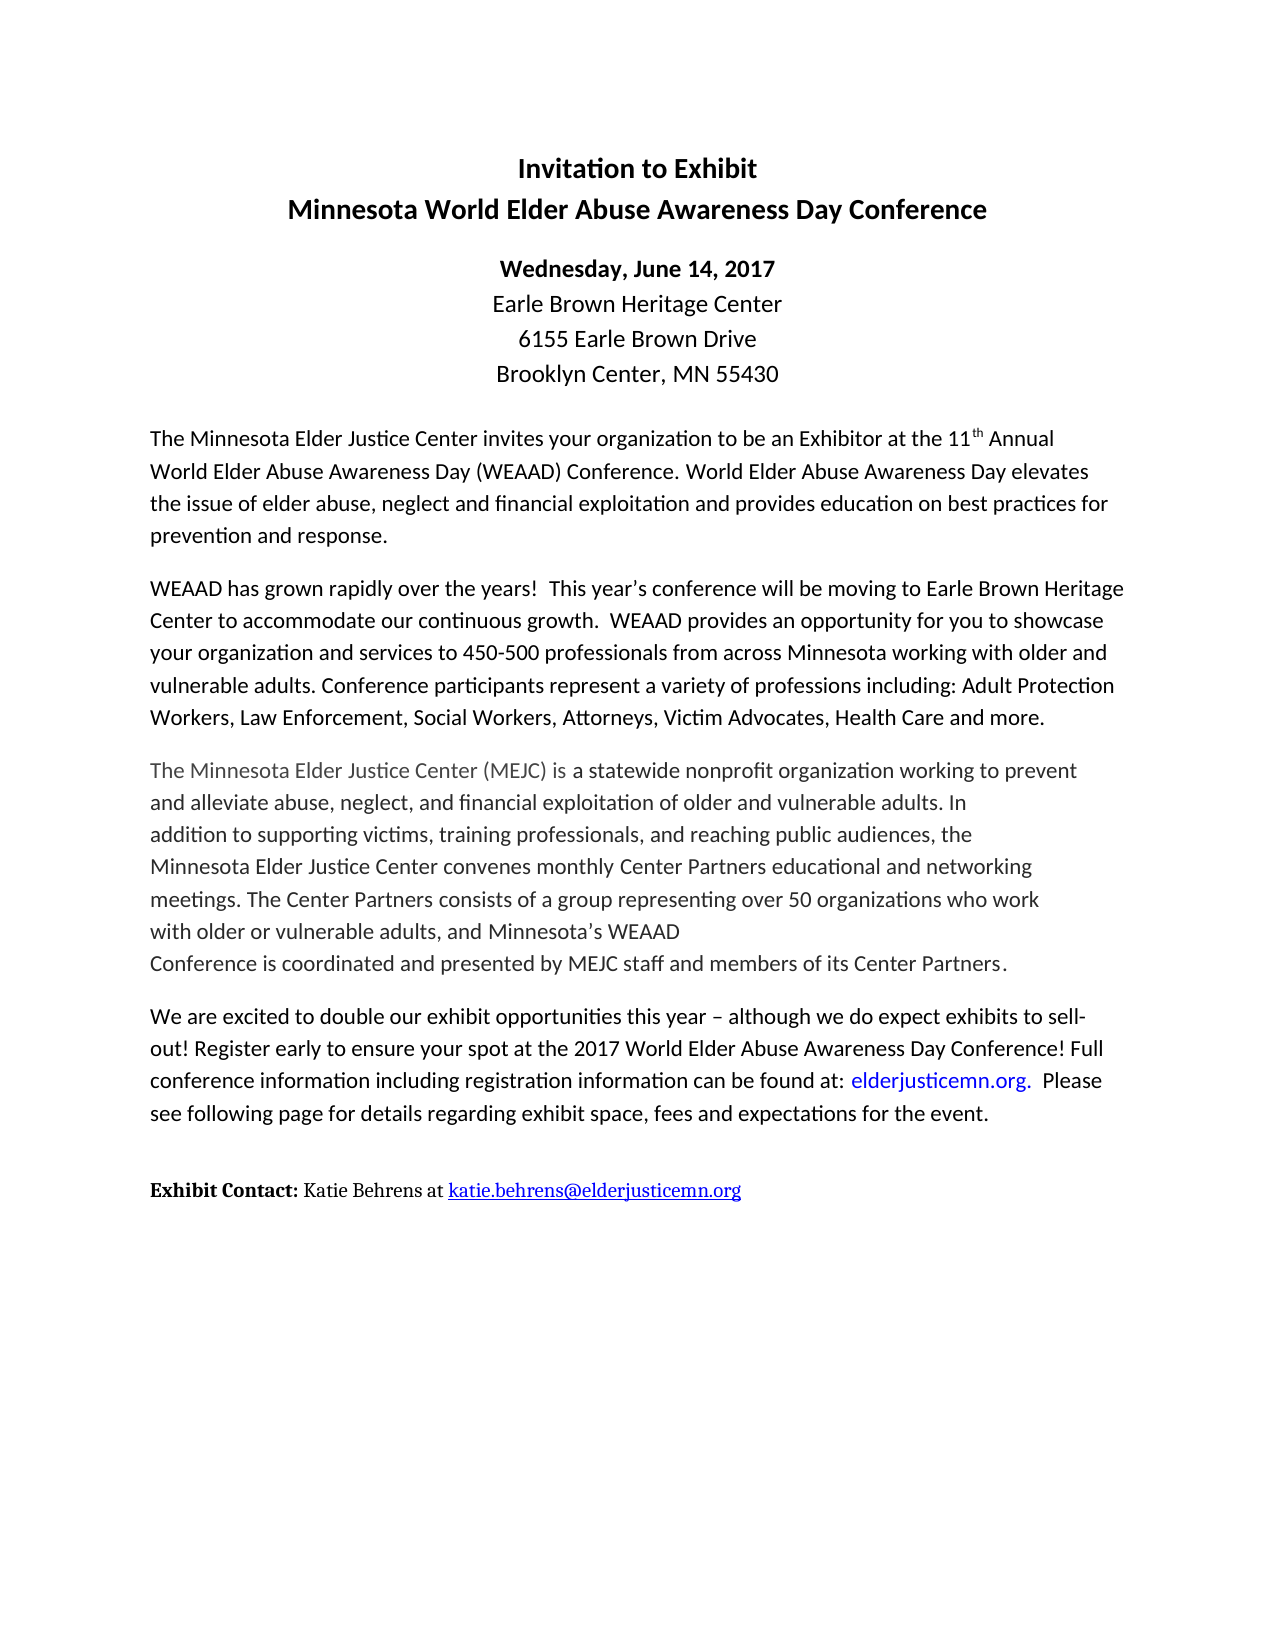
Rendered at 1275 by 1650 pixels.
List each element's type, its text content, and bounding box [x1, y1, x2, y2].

text The Minnesota Elder Justice Center invites your organization to be an Exhibitor at the 11th Annual World Elder Abuse Awareness Day (WEAAD) Conference. World Elder Abuse Awareness Day elevates the issue of elder abuse, neglect and financial exploitation and provides education on best practices for prevention and response. [150, 424, 1125, 549]
text Invitation to Exhibit Minnesota World Elder Abuse Awareness Day Conference [150, 150, 1125, 227]
text Exhibit Contact: Katie Behrens at katie.behrens@elderjusticemn.org [150, 1152, 1125, 1202]
text Wednesday, June 14, 2017 Earle Brown Heritage Center 6155 Earle Brown Drive Brooklyn Center, MN 55430 [150, 253, 1125, 420]
text The Minnesota Elder Justice Center (MEJC) is a statewide nonprofit organization working to prevent and alleviate abuse, neglect, and financial exploitation of older and vulnerable adults. In addition to supporting victims, training professionals, and reaching public audiences, the Minnesota Elder Justice Center convenes monthly Center Partners educational and networking meetings. The Center Partners consists of a group representing over 50 organizations who work with older or vulnerable adults, and Minnesota’s WEAAD Conference is coordinated and presented by MEJC staff and members of its Center Partners. [150, 756, 1125, 977]
text WEAAD has grown rapidly over the years! This year’s conference will be moving to Earle Brown Heritage Center to accommodate our continuous growth. WEAAD provides an opportunity for you to showcase your organization and services to 450-500 professionals from across Minnesota working with older and vulnerable adults. Conference participants represent a variety of professions including: Adult Protection Workers, Law Enforcement, Social Workers, Attorneys, Victim Advocates, Health Care and more. [150, 574, 1125, 731]
text We are excited to double our exhibit opportunities this year – although we do expect exhibits to sell-out! Register early to ensure your spot at the 2017 World Elder Abuse Awareness Day Conference! Full conference information including registration information can be found at: elderjusticemn.org. Please see following page for details regarding exhibit space, fees and expectations for the event. [150, 1002, 1125, 1127]
